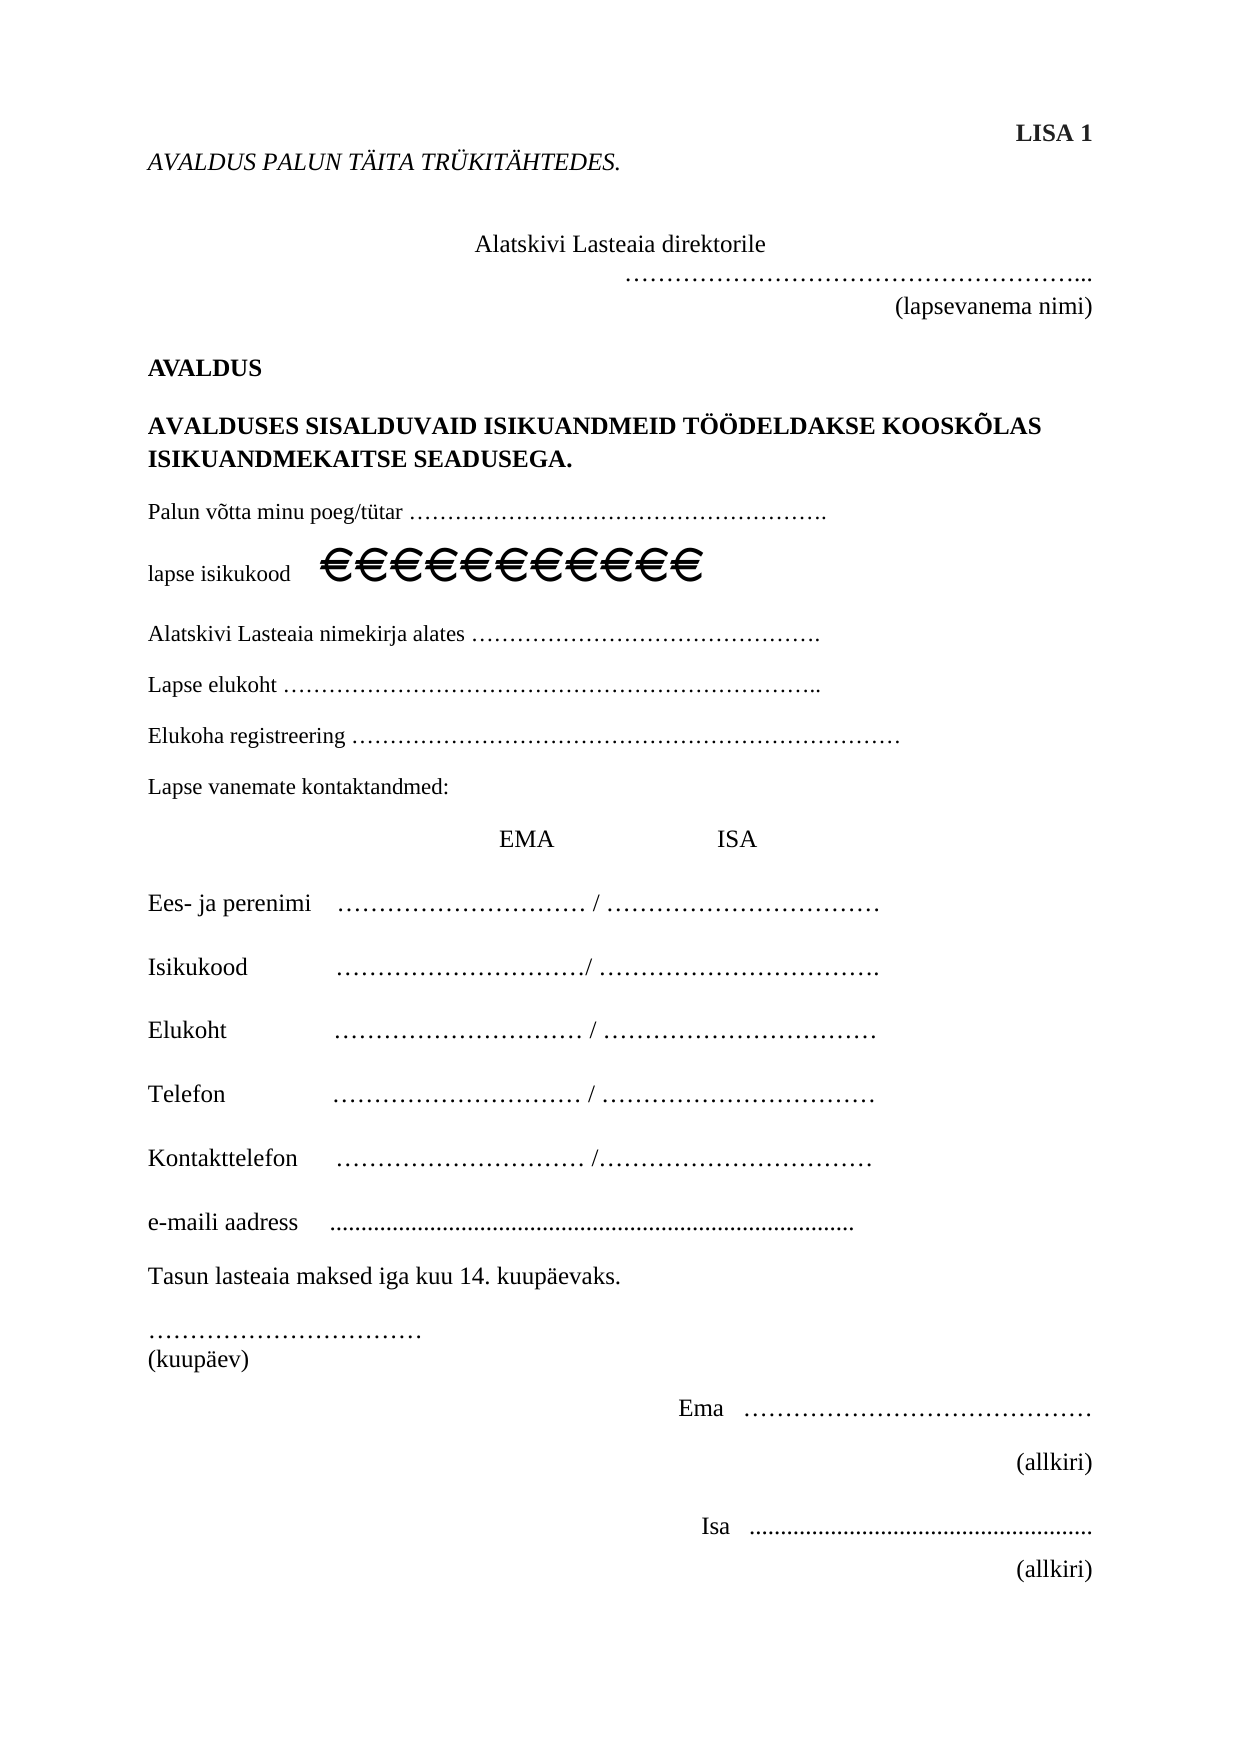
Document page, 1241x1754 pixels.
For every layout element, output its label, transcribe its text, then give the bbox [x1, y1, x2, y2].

text EMA ISA [148, 824, 1092, 852]
text Ees- ja perenimi ………………………… / …………………………… [148, 888, 1092, 916]
text (allkiri) [148, 1447, 1092, 1476]
text ………………………………………………... (lapsevanema nimi) [148, 258, 1092, 320]
text lapse isikukood [148, 549, 1092, 591]
text e-maili aadress .................................................................................... [148, 1207, 1092, 1236]
text Kontakttelefon ………………………… /…………………………… [148, 1143, 1092, 1172]
subtitle AVALDUS [148, 353, 1092, 382]
text Telefon ………………………… / …………………………… [148, 1079, 1092, 1108]
title Alatskivi Lasteaia direktorile [148, 229, 1092, 258]
text Isikukood …………………………/ ……………………………. [148, 952, 1092, 980]
text Tasun lasteaia maksed iga kuu 14. kuupäevaks. [148, 1261, 1092, 1290]
text Lapse elukoht …………………………………………………………….. [148, 671, 1092, 697]
text Alatskivi Lasteaia nimekirja alates ………………………………………. [148, 619, 1092, 646]
text Ema …………………………………… [148, 1393, 1092, 1422]
text Lapse vanemate kontaktandmed: [148, 773, 1092, 799]
text Isa ....................................................... (allkiri) [148, 1511, 1092, 1583]
text …………………………… (kuupäev) [148, 1315, 1092, 1373]
text Elukoha registreering ……………………………………………………………… [148, 722, 1092, 748]
text Elukoht ………………………… / …………………………… [148, 1016, 1092, 1044]
text LISA 1 [148, 118, 1092, 147]
text Palun võtta minu poeg/tütar ………………………………………………. [148, 498, 1092, 524]
text AVALDUSES SISALDUVAID ISIKUANDMEID TÖÖDELDAKSE KOOSKÕLAS ISIKUANDMEKAITSE SEADUSEGA. [148, 411, 1092, 473]
text AVALDUS PALUN TÄITA TRÜKITÄHTEDES. [148, 147, 1092, 176]
